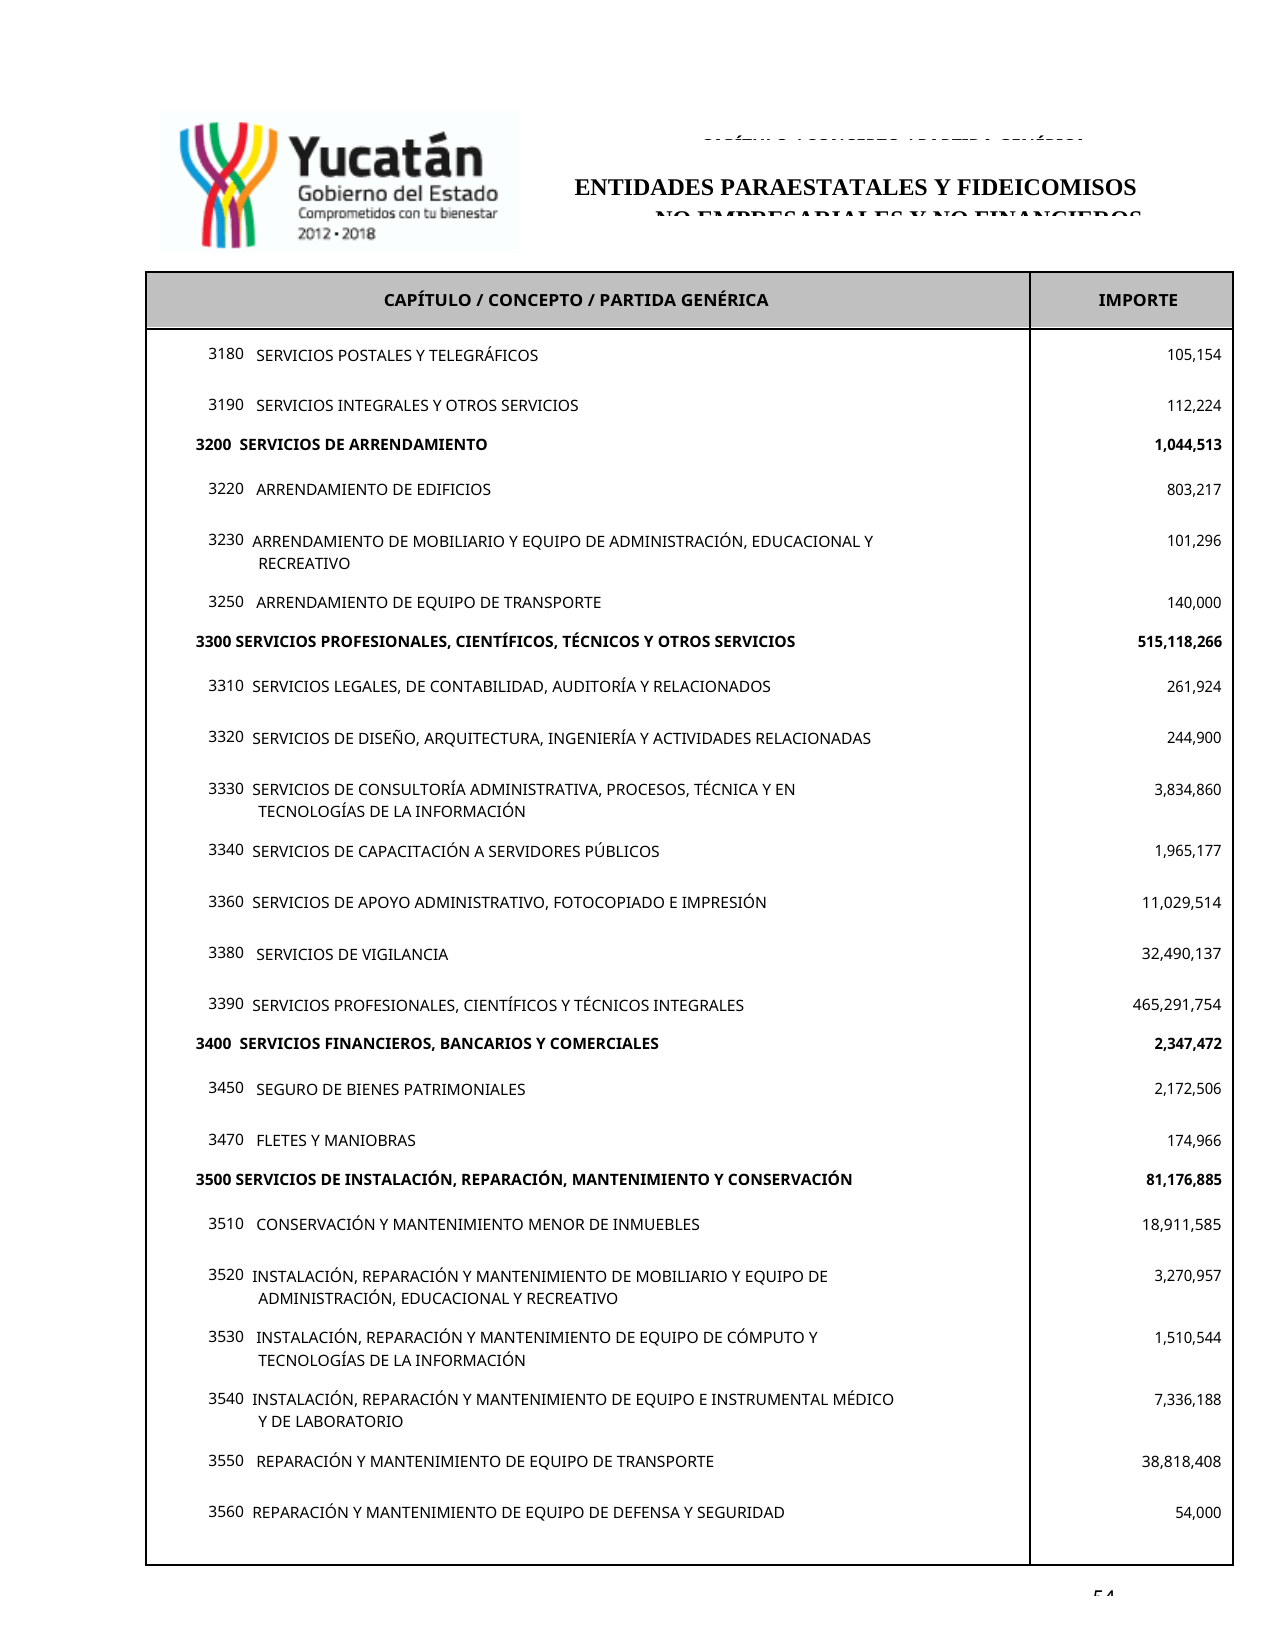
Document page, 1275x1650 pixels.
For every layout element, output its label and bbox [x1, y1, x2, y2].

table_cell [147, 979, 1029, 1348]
picture [160, 110, 520, 253]
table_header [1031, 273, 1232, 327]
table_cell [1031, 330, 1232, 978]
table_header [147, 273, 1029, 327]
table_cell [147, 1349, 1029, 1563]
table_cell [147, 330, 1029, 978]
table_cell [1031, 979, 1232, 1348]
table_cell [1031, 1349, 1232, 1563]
